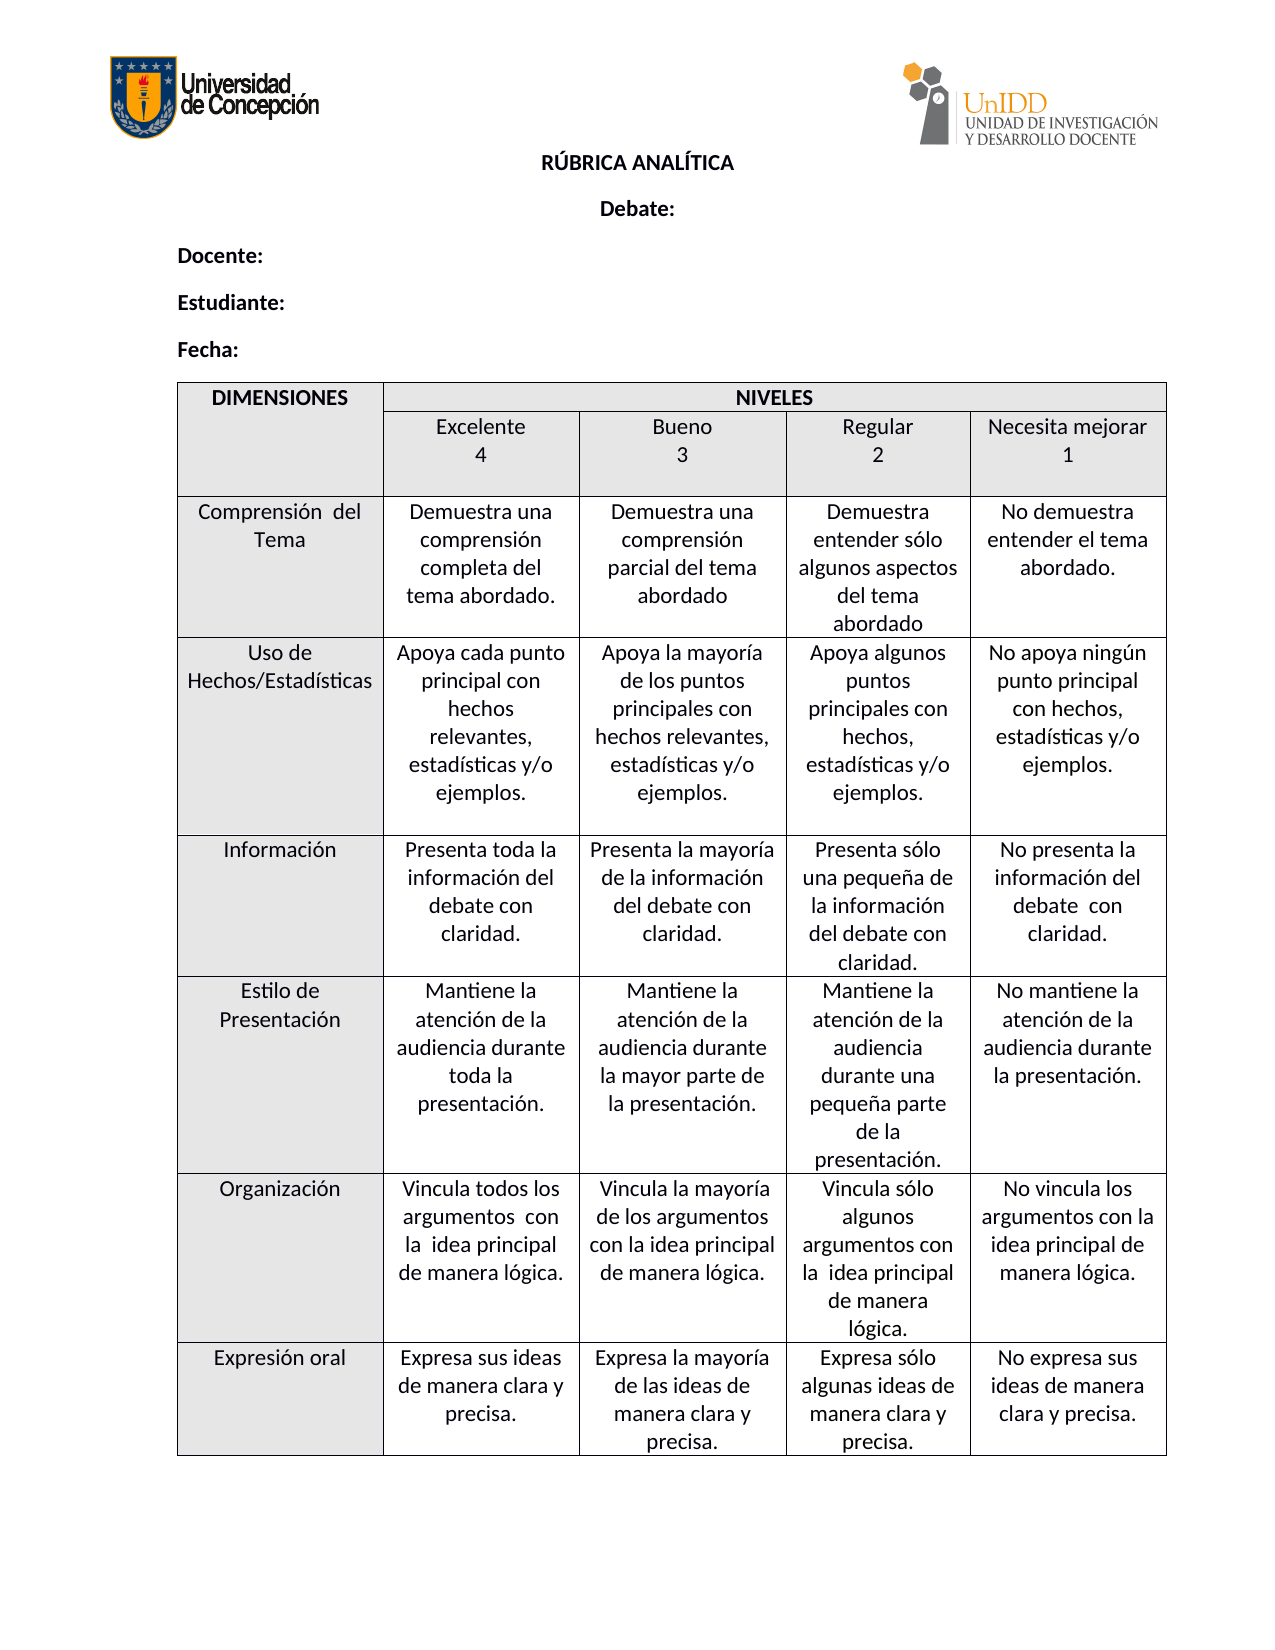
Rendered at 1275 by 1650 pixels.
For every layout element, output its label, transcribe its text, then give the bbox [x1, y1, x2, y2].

table_header NIVELES [384, 383, 1166, 411]
table_cell Expresa sus ideas de manera clara y precisa. [384, 1343, 579, 1455]
table_cell Bueno 3 [580, 412, 786, 496]
table_cell Regular 2 [787, 412, 970, 496]
table_cell Uso de Hechos/Estadísticas [178, 638, 383, 834]
table_cell No vincula los argumentos con la idea principal de manera lógica. [971, 1174, 1166, 1342]
table_cell Demuestra entender sólo algunos aspectos del tema abordado [787, 497, 970, 637]
table_cell Apoya la mayoría de los puntos principales con hechos relevantes, estadísticas y/o ejemplos. [580, 638, 786, 834]
table_cell Comprensión del Tema [178, 497, 383, 637]
table_cell Demuestra una comprensión parcial del tema abordado [580, 497, 786, 637]
table_cell Expresión oral [178, 1343, 383, 1455]
table_cell Apoya algunos puntos principales con hechos, estadísticas y/o ejemplos. [787, 638, 970, 834]
table_cell Necesita mejorar 1 [971, 412, 1166, 496]
text Debate: [177, 194, 1098, 222]
table_cell Mantiene la atención de la audiencia durante la mayor parte de la presentación. [580, 977, 786, 1173]
table_cell Mantiene la atención de la audiencia durante una pequeña parte de la presentación. [787, 977, 970, 1173]
table_cell Presenta sólo una pequeña de la información del debate con claridad. [787, 836, 970, 976]
table_cell Excelente 4 [384, 412, 579, 496]
table_cell No mantiene la atención de la audiencia durante la presentación. [971, 977, 1166, 1173]
table_cell Expresa la mayoría de las ideas de manera clara y precisa. [580, 1343, 786, 1455]
table_cell No presenta la información del debate con claridad. [971, 836, 1166, 976]
text Docente: [177, 241, 1098, 269]
table_cell No expresa sus ideas de manera clara y precisa. [971, 1343, 1166, 1455]
table_cell Demuestra una comprensión completa del tema abordado. [384, 497, 579, 637]
table_cell Organización [178, 1174, 383, 1342]
table_cell Presenta la mayoría de la información del debate con claridad. [580, 836, 786, 976]
table_cell Presenta toda la información del debate con claridad. [384, 836, 579, 976]
table_cell Vincula sólo algunos argumentos con la idea principal de manera lógica. [787, 1174, 970, 1342]
table_cell Mantiene la atención de la audiencia durante toda la presentación. [384, 977, 579, 1173]
table_cell No apoya ningún punto principal con hechos, estadísticas y/o ejemplos. [971, 638, 1166, 834]
text Fecha: [177, 335, 1098, 363]
picture [903, 62, 1158, 145]
table_cell Vincula la mayoría de los argumentos con la idea principal de manera lógica. [580, 1174, 786, 1342]
text RÚBRICA ANALÍTICA [177, 148, 1098, 176]
text Estudiante: [177, 288, 1098, 316]
table_cell Información [178, 836, 383, 976]
picture [110, 56, 319, 139]
table_header DIMENSIONES [178, 383, 383, 496]
table_cell Expresa sólo algunas ideas de manera clara y precisa. [787, 1343, 970, 1455]
table_cell Estilo de Presentación [178, 977, 383, 1173]
table_cell Vincula todos los argumentos con la idea principal de manera lógica. [384, 1174, 579, 1342]
table_cell No demuestra entender el tema abordado. [971, 497, 1166, 637]
table_cell Apoya cada punto principal con hechos relevantes, estadísticas y/o ejemplos. [384, 638, 579, 834]
